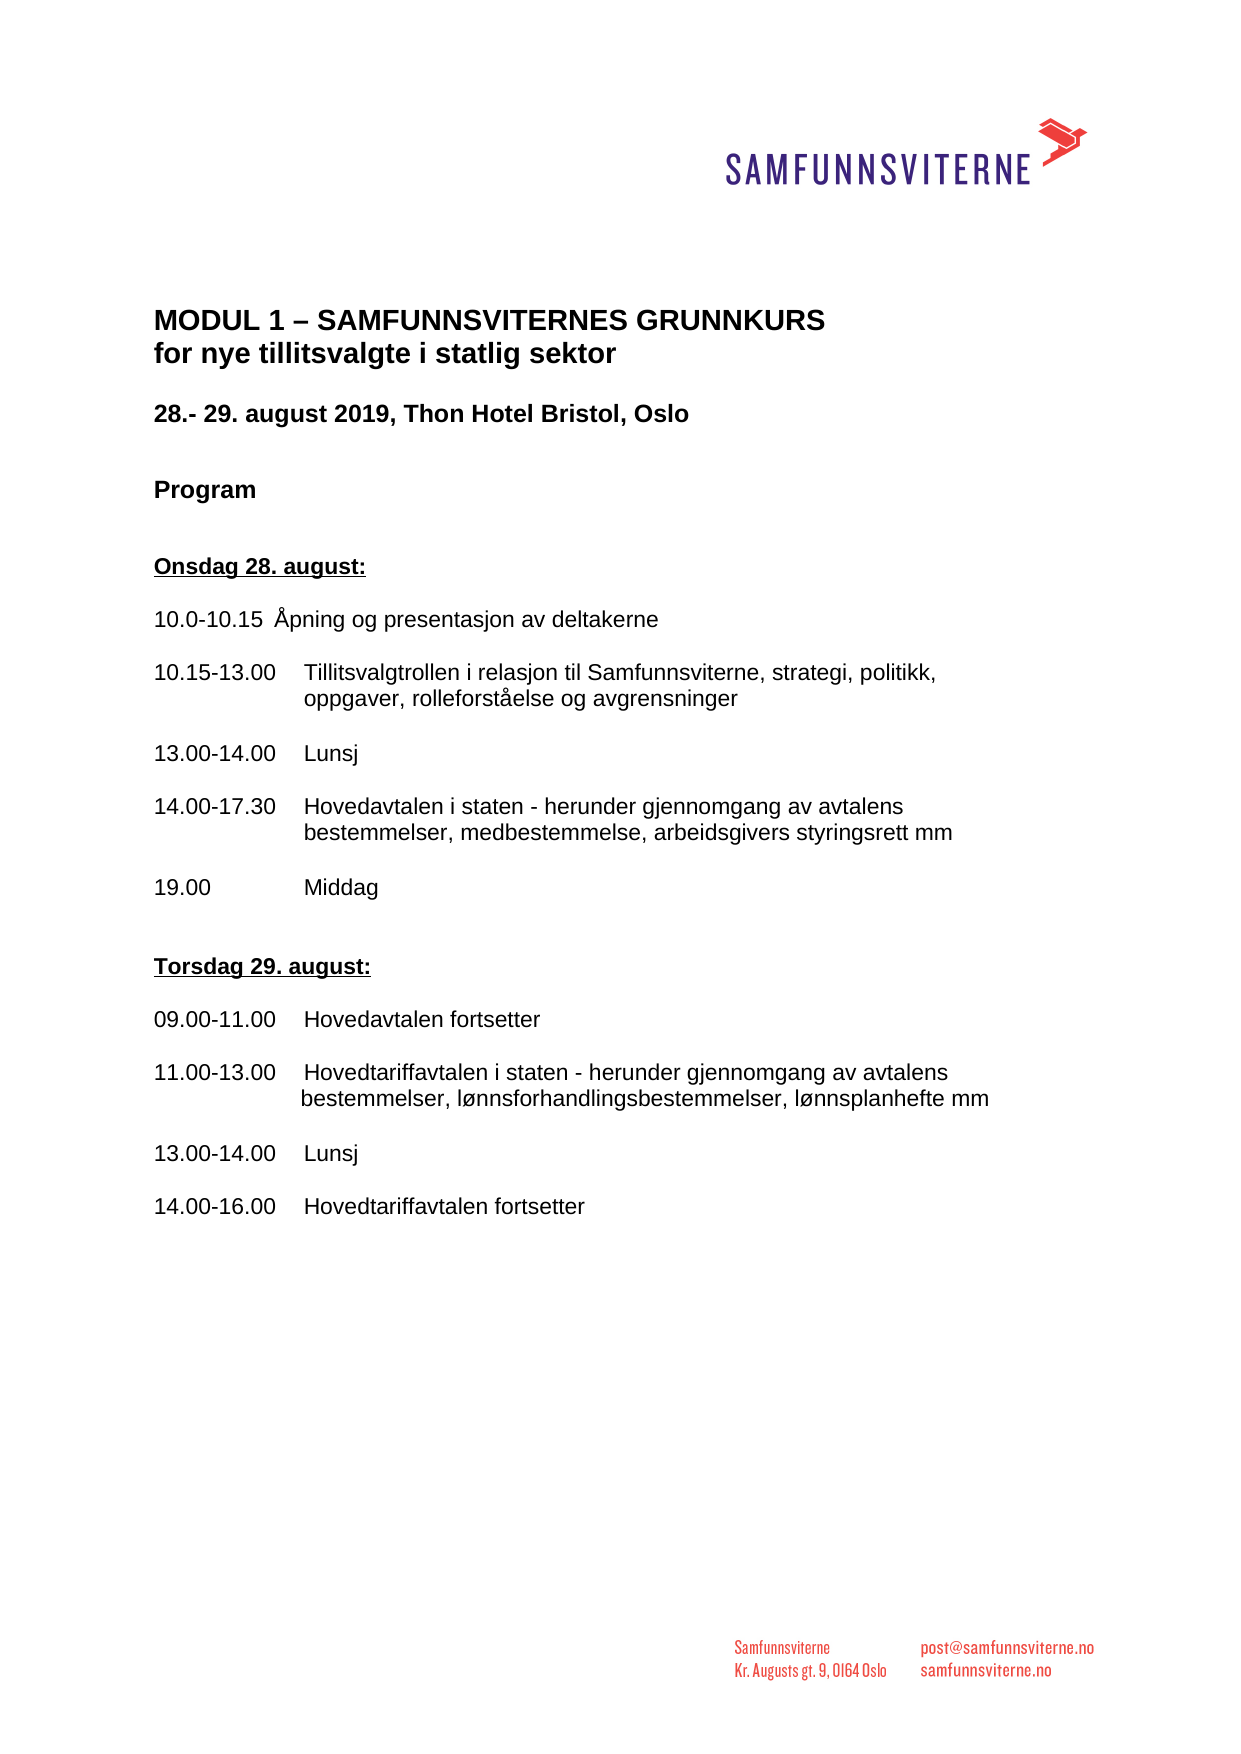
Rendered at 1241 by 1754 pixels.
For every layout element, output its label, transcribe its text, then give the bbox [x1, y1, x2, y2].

list Åpning og presentasjon av deltakerne [153, 606, 1087, 632]
text bestemmelser, medbestemmelse, arbeidsgivers styringsrett mm [228, 819, 1087, 846]
subtitle Program [153, 476, 1087, 504]
text oppgaver, rolleforståelse og avgrensninger [153, 685, 1087, 711]
text 11.00-13.00 Hovedtariffavtalen i staten - herunder gjennomgang av avtalens [153, 1059, 1087, 1085]
subtitle Onsdag 28. august: [153, 553, 1087, 579]
text MODUL 1 – SAMFUNNSVITERNES GRUNNKURS [153, 303, 1087, 337]
text 10.15-13.00 Tillitsvalgtrollen i relasjon til Samfunnsviterne, strategi, politikk, [153, 659, 1087, 685]
text 28.- 29. august 2019, Thon Hotel Bristol, Oslo [153, 399, 1087, 428]
picture [708, 0, 1241, 189]
text 13.00-14.00 Lunsj [153, 1140, 1087, 1167]
text Torsdag 29. august: [153, 953, 1087, 980]
text for nye tillitsvalgte i statlig sektor [153, 337, 1087, 370]
text 14.00-17.30 Hovedavtalen i staten - herunder gjennomgang av avtalens [153, 793, 1087, 819]
text 14.00-16.00 Hovedtariffavtalen fortsetter [153, 1193, 1087, 1219]
text bestemmelser, lønnsforhandlingsbestemmelser, lønnsplanhefte mm [300, 1085, 1087, 1140]
text 19.00 Middag [153, 874, 1087, 901]
text 09.00-11.00 Hovedavtalen fortsetter [153, 1006, 1087, 1032]
picture [716, 1637, 1241, 1754]
text 13.00-14.00 Lunsj [153, 740, 1087, 766]
